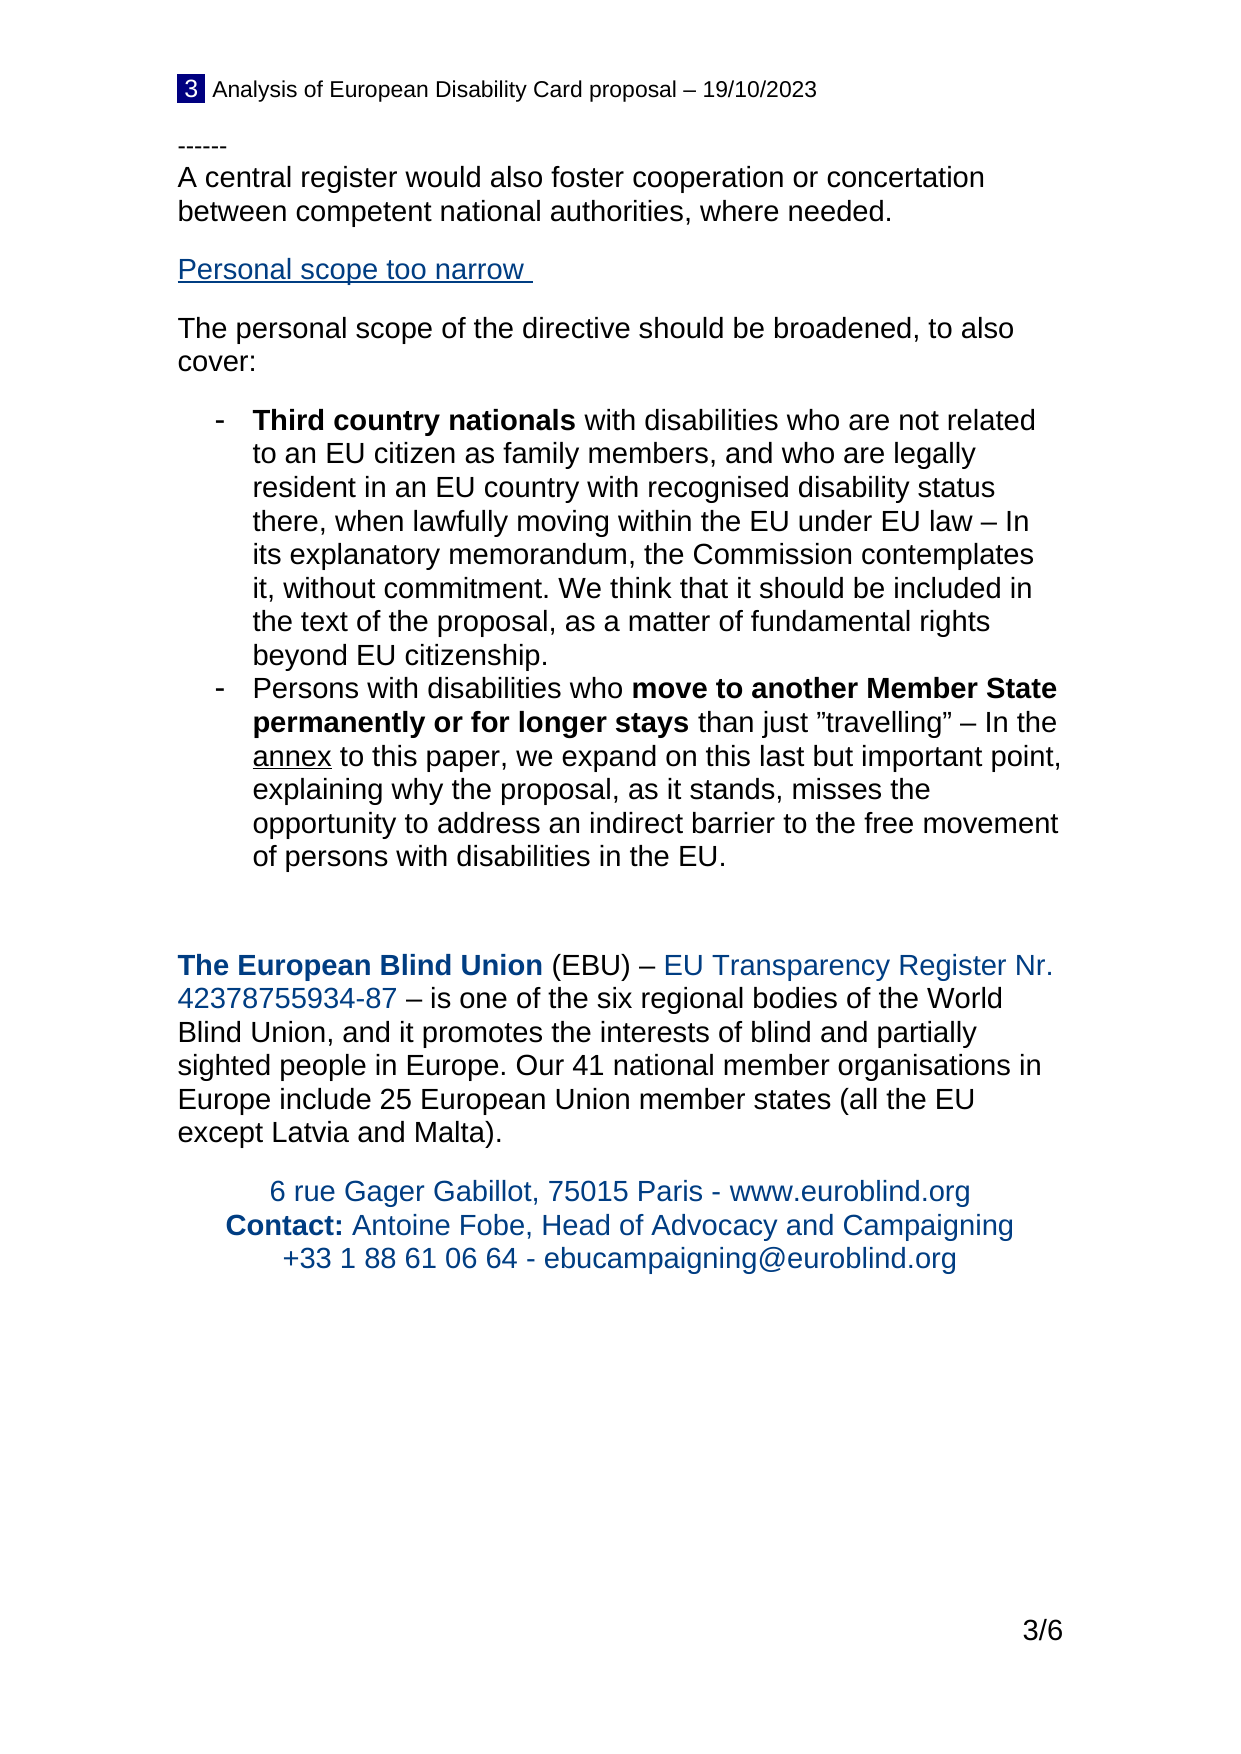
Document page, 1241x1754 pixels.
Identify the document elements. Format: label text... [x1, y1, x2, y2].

text Contact: Antoine Fobe, Head of Advocacy and Campaigning [177, 1208, 1063, 1241]
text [177, 160, 1063, 227]
text The European Blind Union (EBU) – EU Transparency Register Nr. 42378755934-87 – is one of the six regional bodies of the World Blind Union, and it promotes the interests of blind and partially sighted people in Europe. Our 41 national member organisations in Europe include 25 European Union member states (all the EU except Latvia and Malta). [177, 948, 1063, 1149]
text The personal scope of the directive should be broadened, to also cover: [177, 311, 1063, 378]
list Persons with disabilities who move to another Member State permanently or for longer stays than just ”travelling” – In the annex to this paper, we expand on this last but important point, explaining why the proposal, as it stands, misses the opportunity to address an indirect barrier to the free movement of persons with disabilities in the EU. [215, 671, 1063, 873]
list Third country nationals with disabilities who are not related to an EU citizen as family members, and who are legally resident in an EU country with recognised disability status there, when lawfully moving within the EU under EU law – In its explanatory memorandum, the Commission contemplates it, without commitment. We think that it should be included in the text of the proposal, as a matter of fundamental rights beyond EU citizenship. [215, 403, 1063, 671]
text +33 1 88 61 06 64 - ebucampaigning@euroblind.org [177, 1241, 1063, 1275]
text 6 rue Gager Gabillot, 75015 Paris - www.euroblind.org [177, 1174, 1063, 1208]
subtitle Personal scope too narrow [177, 252, 1063, 286]
